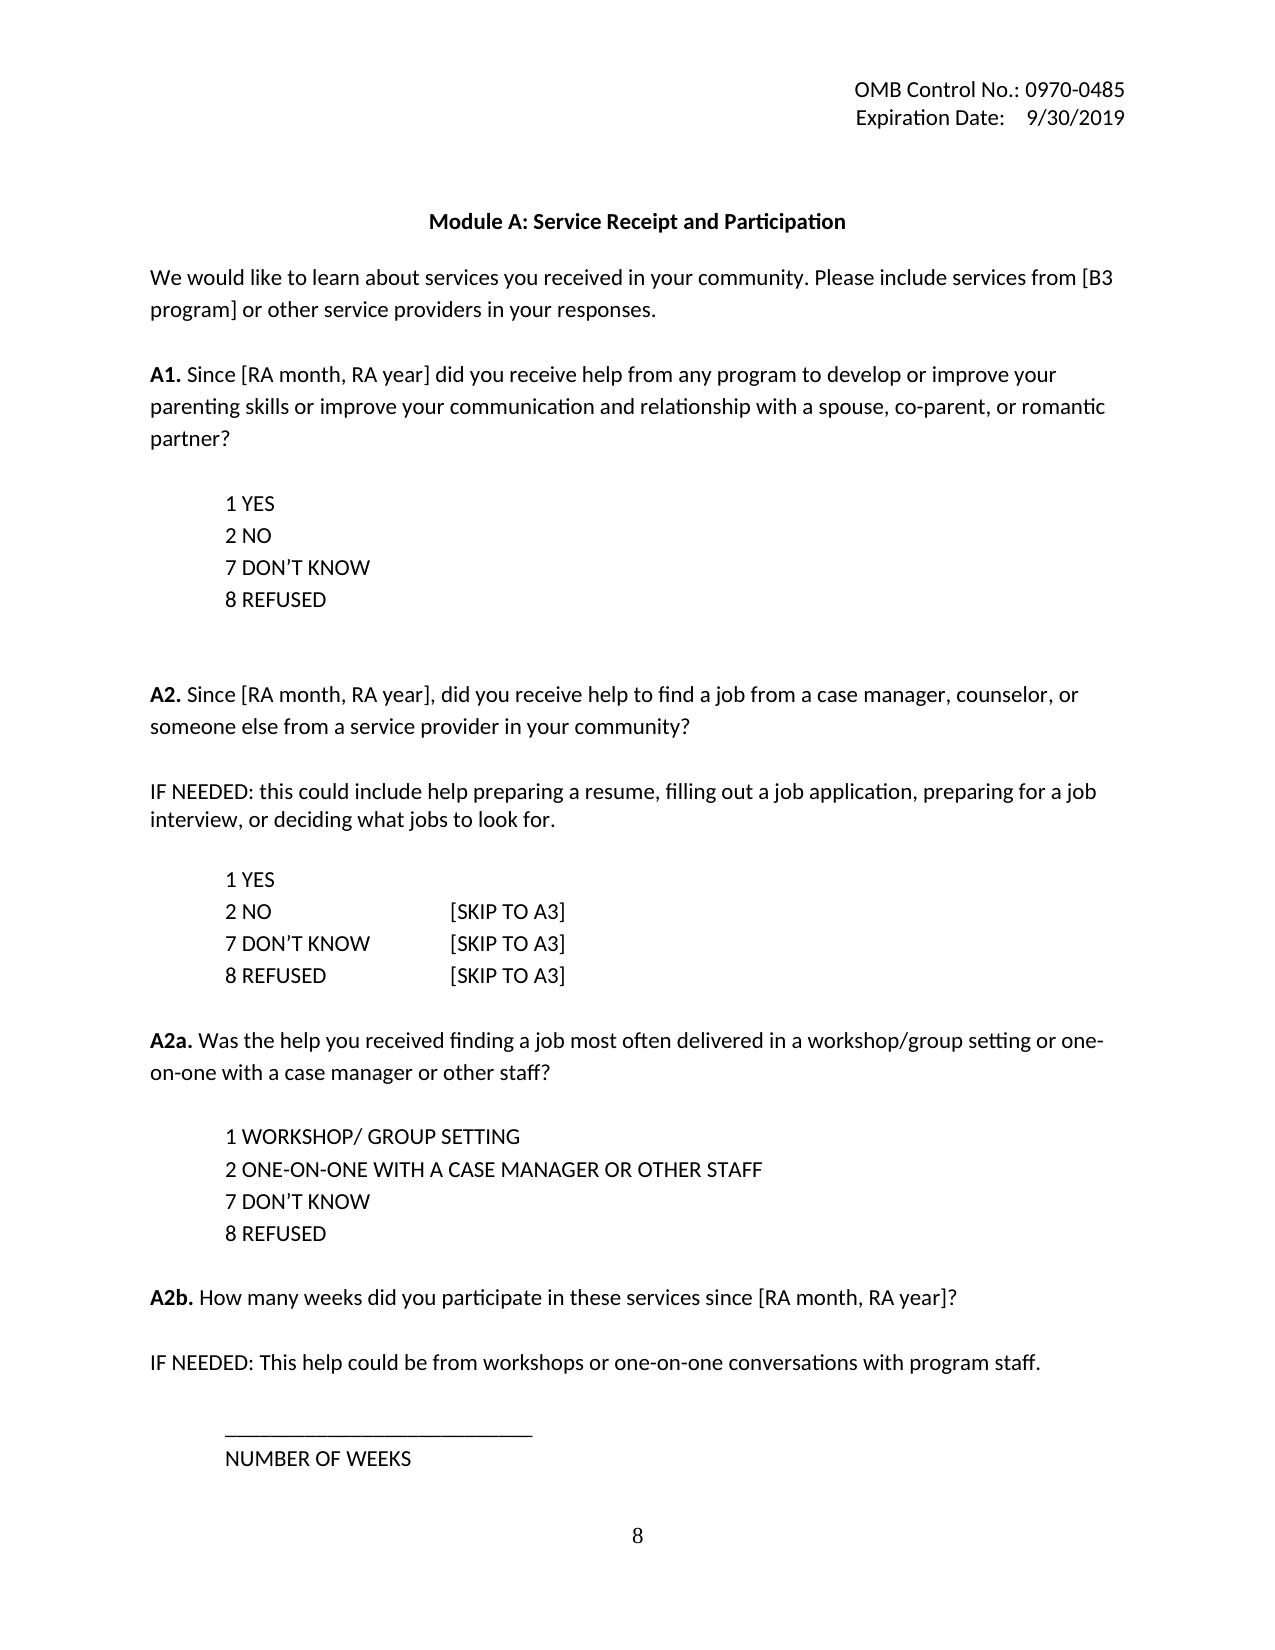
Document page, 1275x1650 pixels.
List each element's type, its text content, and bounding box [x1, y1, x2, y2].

text 7 DON’T KNOW [150, 553, 1125, 581]
text A2. Since [RA month, RA year], did you receive help to find a job from a case manager, counselor, or someone else from a service provider in your community? [150, 680, 1125, 740]
text 2 One-on-one with a case manager or other staff [150, 1155, 1125, 1183]
text A2a. Was the help you received finding a job most often delivered in a workshop/group setting or one-on-one with a case manager or other staff? [150, 1026, 1125, 1086]
text 2 NO [SKIP TO A3] [150, 897, 1125, 925]
text 7 DON’T KNOW [150, 1187, 1125, 1215]
text 8 REFUSED [SKIP TO A3] [150, 962, 1125, 989]
text A1. Since [RA month, RA year] did you receive help from any program to develop or improve your parenting skills or improve your communication and relationship with a spouse, co-parent, or romantic partner? [150, 360, 1125, 452]
text A2b. How many weeks did you participate in these services since [RA month, RA year]? [150, 1283, 1125, 1311]
text 1 Workshop/ group setting [150, 1122, 1125, 1151]
text 1 YES [150, 489, 1125, 517]
text IF NEEDED: This help could be from workshops or one-on-one conversations with program staff. [150, 1348, 1125, 1376]
text ___________________________ [150, 1412, 1125, 1440]
text 2 NO [150, 521, 1125, 549]
subtitle Module A: Service Receipt and Participation [150, 207, 1125, 235]
text 7 DON’T KNOW [SKIP TO A3] [150, 929, 1125, 957]
text NUMBER OF WEEKS [150, 1444, 1125, 1472]
text 8 REFUSED [150, 585, 1125, 613]
text IF NEEDED: this could include help preparing a resume, filling out a job application, preparing for a job interview, or deciding what jobs to look for. [150, 777, 1125, 833]
text 1 YES [150, 865, 1125, 893]
text 8 REFUSED [150, 1219, 1125, 1247]
text We would like to learn about services you received in your community. Please include services from [B3 program] or other service providers in your responses. [150, 263, 1125, 324]
